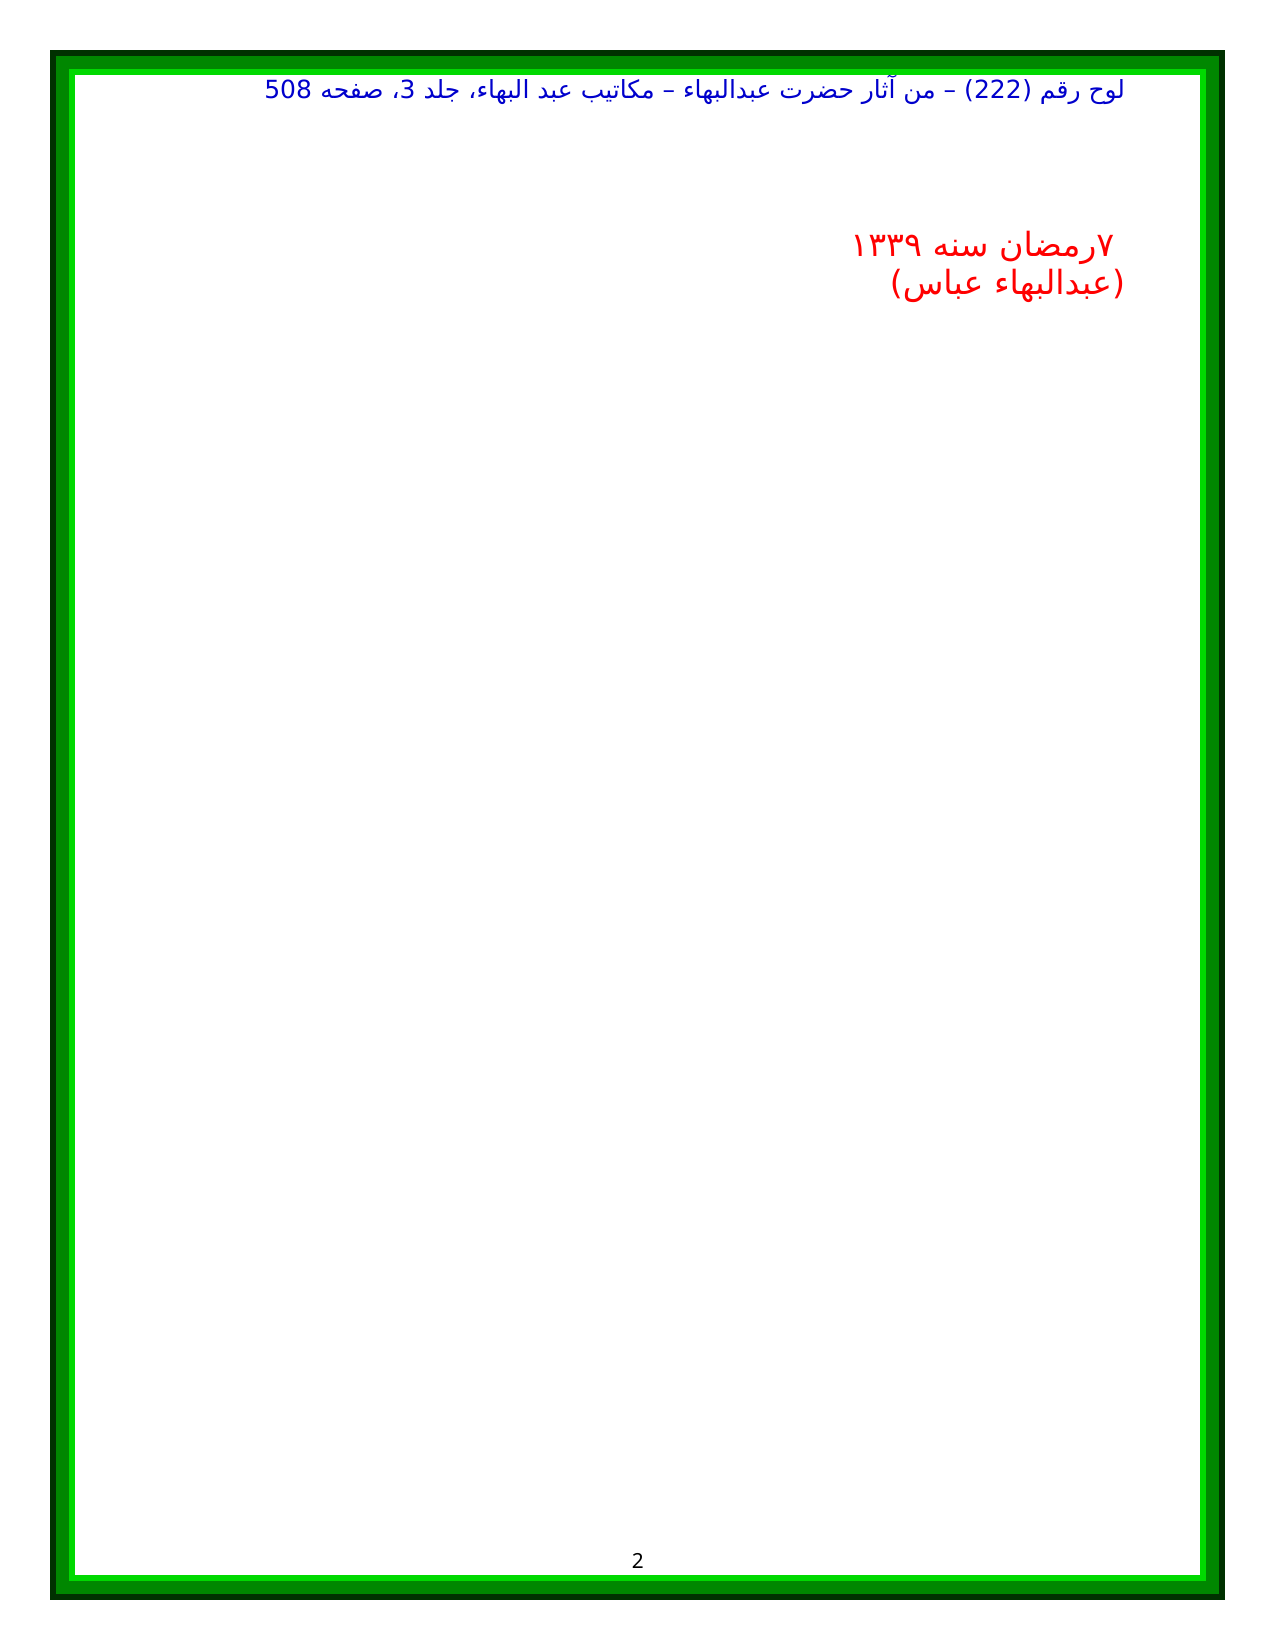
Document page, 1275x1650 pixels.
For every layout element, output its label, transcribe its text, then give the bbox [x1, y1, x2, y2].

text (عبدالبهاء عباس) [150, 264, 1125, 303]
text ٧رمضان سنه ١٣٣٩ [150, 225, 1125, 264]
